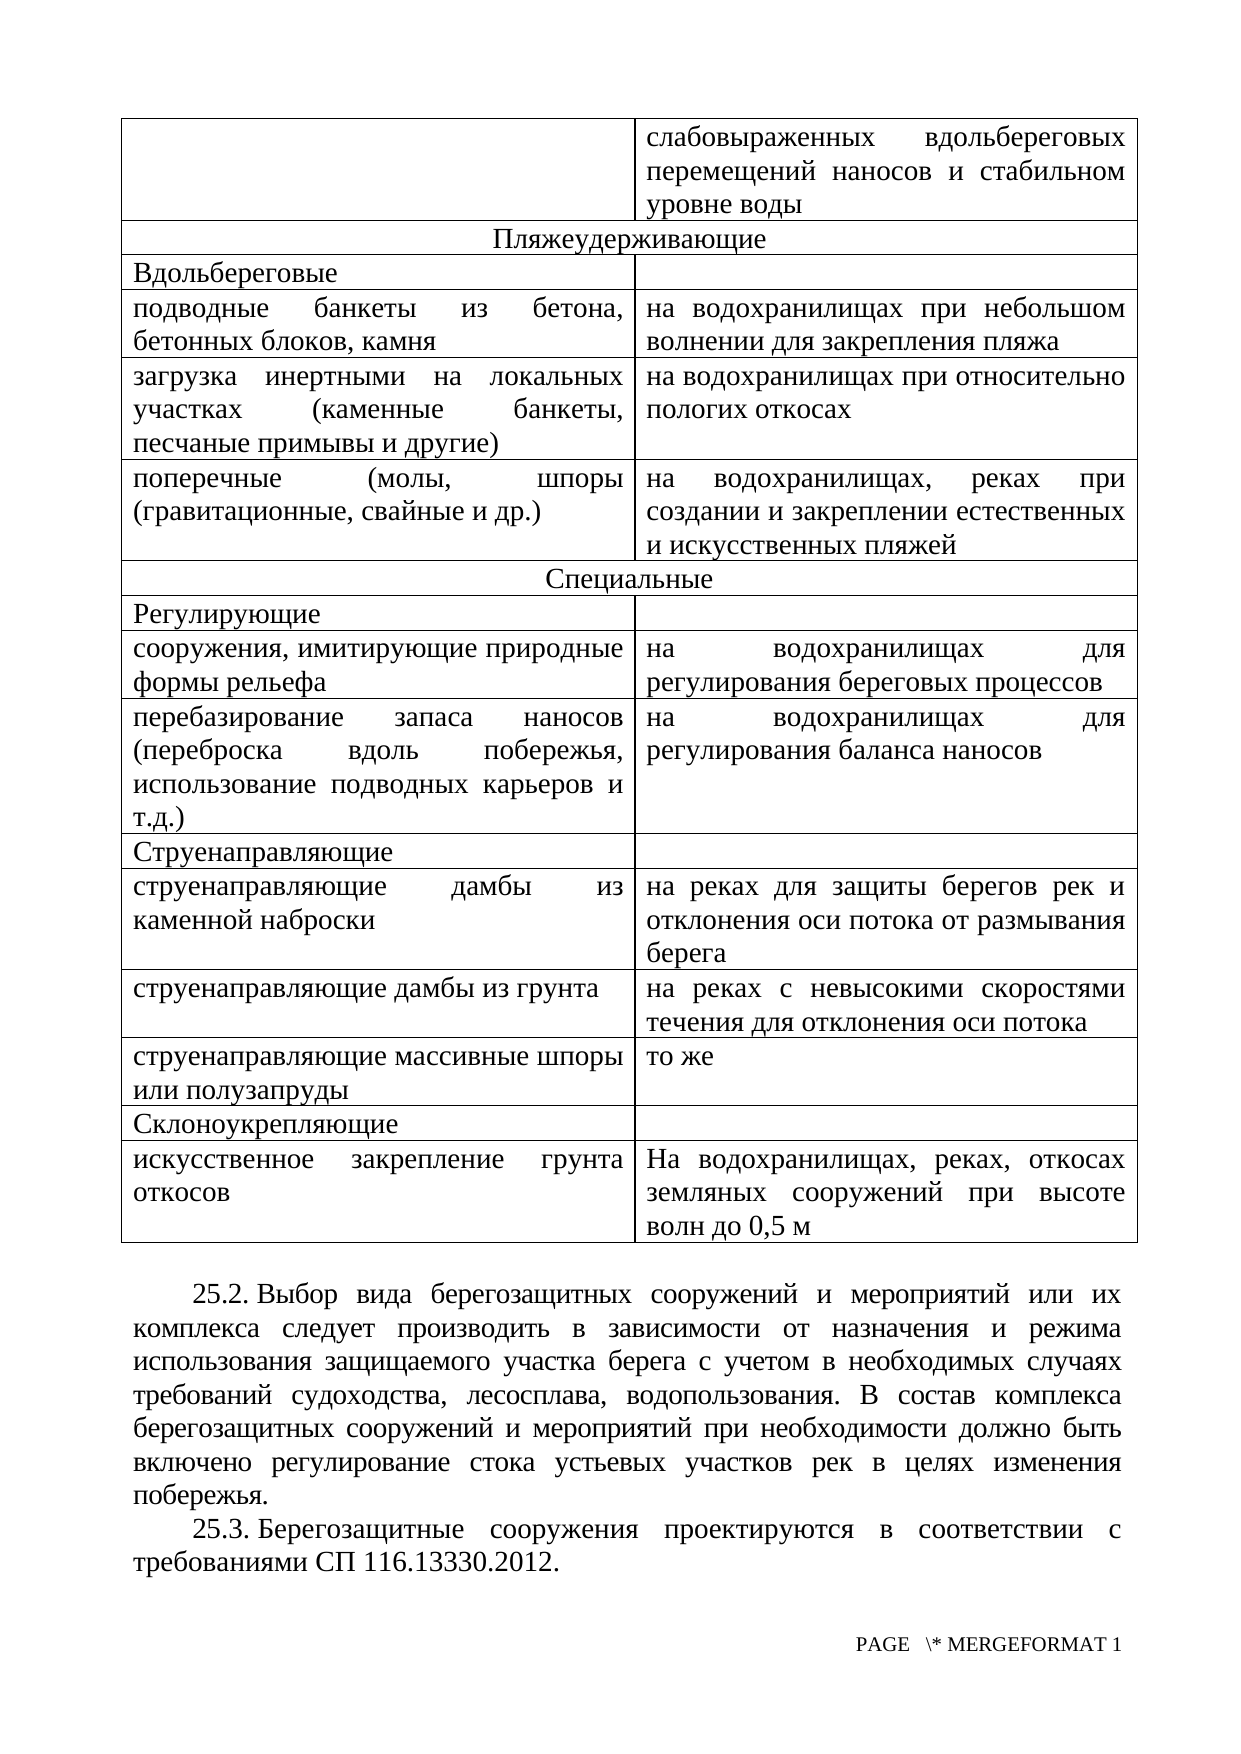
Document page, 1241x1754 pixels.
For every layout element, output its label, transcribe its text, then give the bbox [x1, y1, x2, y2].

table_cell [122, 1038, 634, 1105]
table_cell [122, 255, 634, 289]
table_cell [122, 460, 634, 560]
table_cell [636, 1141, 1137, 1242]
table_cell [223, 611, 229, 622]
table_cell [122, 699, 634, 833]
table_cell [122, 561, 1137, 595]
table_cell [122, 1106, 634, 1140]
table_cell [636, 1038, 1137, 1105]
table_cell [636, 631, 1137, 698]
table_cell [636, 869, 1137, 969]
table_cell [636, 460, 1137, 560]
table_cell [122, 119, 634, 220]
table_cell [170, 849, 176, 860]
text 25.2. Выбор вида берегозащитных сооружений и мероприятий или их комплекса следует производить в зависимости от назначения и режима использования защищаемого участка берега с учетом в необходимых случаях требований судоходства, лесосплава, водопользования. В состав комплекса берегозащитных сооружений и мероприятий при необходимости должно быть включено регулирование стока устьевых участков рек в целях изменения побережья. [133, 1276, 1122, 1511]
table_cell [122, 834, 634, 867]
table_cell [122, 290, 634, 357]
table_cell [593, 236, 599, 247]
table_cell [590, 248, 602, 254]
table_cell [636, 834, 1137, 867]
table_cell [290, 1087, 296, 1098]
text 25.3. Берегозащитные сооружения проектируются в соответствии с требованиями СП 116.13330.2012. [133, 1511, 1122, 1578]
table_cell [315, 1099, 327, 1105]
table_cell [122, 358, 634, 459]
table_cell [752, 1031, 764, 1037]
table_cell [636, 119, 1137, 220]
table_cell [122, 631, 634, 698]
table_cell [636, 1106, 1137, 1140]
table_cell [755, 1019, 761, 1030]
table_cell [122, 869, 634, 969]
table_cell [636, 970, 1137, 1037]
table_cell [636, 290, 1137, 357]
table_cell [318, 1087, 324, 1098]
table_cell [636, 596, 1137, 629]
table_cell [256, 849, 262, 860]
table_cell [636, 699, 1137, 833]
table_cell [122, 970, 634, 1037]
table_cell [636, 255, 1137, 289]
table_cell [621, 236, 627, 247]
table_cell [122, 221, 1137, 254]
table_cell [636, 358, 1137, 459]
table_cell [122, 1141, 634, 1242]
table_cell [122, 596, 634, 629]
